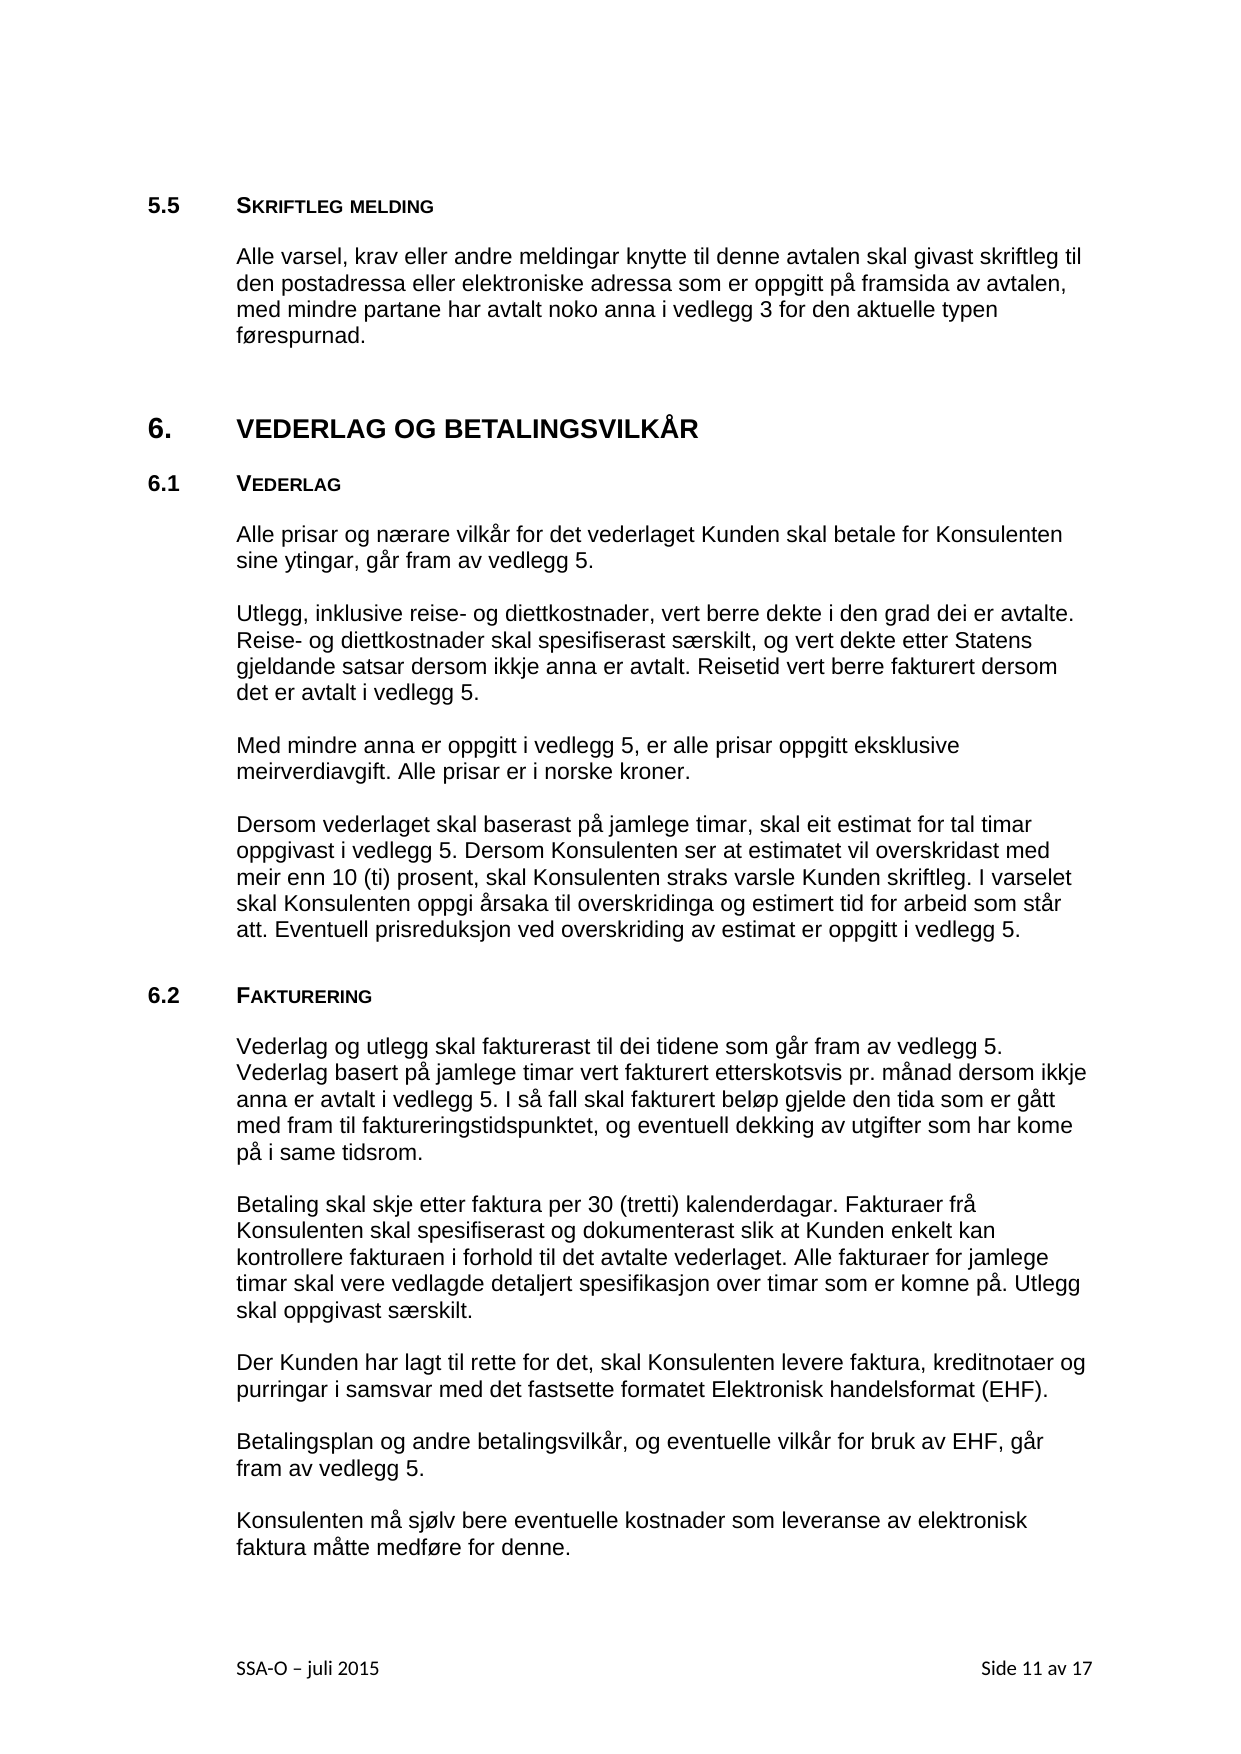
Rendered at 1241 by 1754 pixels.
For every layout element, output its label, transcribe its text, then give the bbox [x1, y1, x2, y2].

text Konsulenten må sjølv bere eventuelle kostnader som leveranse av elektronisk faktura måtte medføre for denne. [236, 1507, 1092, 1586]
subtitle Vederlag [148, 470, 1092, 496]
text Alle prisar og nærare vilkår for det vederlaget Kunden skal betale for Konsulenten sine ytingar, går fram av vedlegg 5. [236, 521, 1092, 574]
text Betalingsplan og andre betalingsvilkår, og eventuelle vilkår for bruk av EHF, går fram av vedlegg 5. [236, 1428, 1092, 1481]
text Utlegg, inklusive reise- og diettkostnader, vert berre dekte i den grad dei er avtalte. Reise- og diettkostnader skal spesifiserast særskilt, og vert dekte etter Statens gjeldande satsar dersom ikkje anna er avtalt. Reisetid vert berre fakturert dersom det er avtalt i vedlegg 5. [236, 600, 1092, 706]
subtitle Skriftleg melding [148, 192, 1092, 218]
text Der Kunden har lagt til rette for det, skal Konsulenten levere faktura, kreditnotaer og purringar i samsvar med det fastsette formatet Elektronisk handelsformat (EHF). [236, 1349, 1092, 1402]
text Betaling skal skje etter faktura per 30 (tretti) kalenderdagar. Fakturaer frå Konsulenten skal spesifiserast og dokumenterast slik at Kunden enkelt kan kontrollere fakturaen i forhold til det avtalte vederlaget. Alle fakturaer for jamlege timar skal vere vedlagde detaljert spesifikasjon over timar som er komne på. Utlegg skal oppgivast særskilt. [236, 1191, 1092, 1323]
text Alle varsel, krav eller andre meldingar knytte til denne avtalen skal givast skriftleg til den postadressa eller elektroniske adressa som er oppgitt på framsida av avtalen, med mindre partane har avtalt noko anna i vedlegg 3 for den aktuelle typen førespurnad. [236, 243, 1092, 349]
subtitle Vederlag og betalingsvilkår [148, 411, 1092, 445]
text Vederlag og utlegg skal fakturerast til dei tidene som går fram av vedlegg 5. Vederlag basert på jamlege timar vert fakturert etterskotsvis pr. månad dersom ikkje anna er avtalt i vedlegg 5. I så fall skal fakturert beløp gjelde den tida som er gått med fram til faktureringstidspunktet, og eventuell dekking av utgifter som har kome på i same tidsrom. [236, 1033, 1092, 1165]
text Dersom vederlaget skal baserast på jamlege timar, skal eit estimat for tal timar oppgivast i vedlegg 5. Dersom Konsulenten ser at estimatet vil overskridast med meir enn 10 (ti) prosent, skal Konsulenten straks varsle Kunden skriftleg. I varselet skal Konsulenten oppgi årsaka til overskridinga og estimert tid for arbeid som står att. Eventuell prisreduksjon ved overskriding av estimat er oppgitt i vedlegg 5. [236, 811, 1092, 943]
text Med mindre anna er oppgitt i vedlegg 5, er alle prisar oppgitt eksklusive meirverdiavgift. Alle prisar er i norske kroner. [236, 732, 1092, 785]
subtitle Fakturering [148, 982, 1092, 1008]
